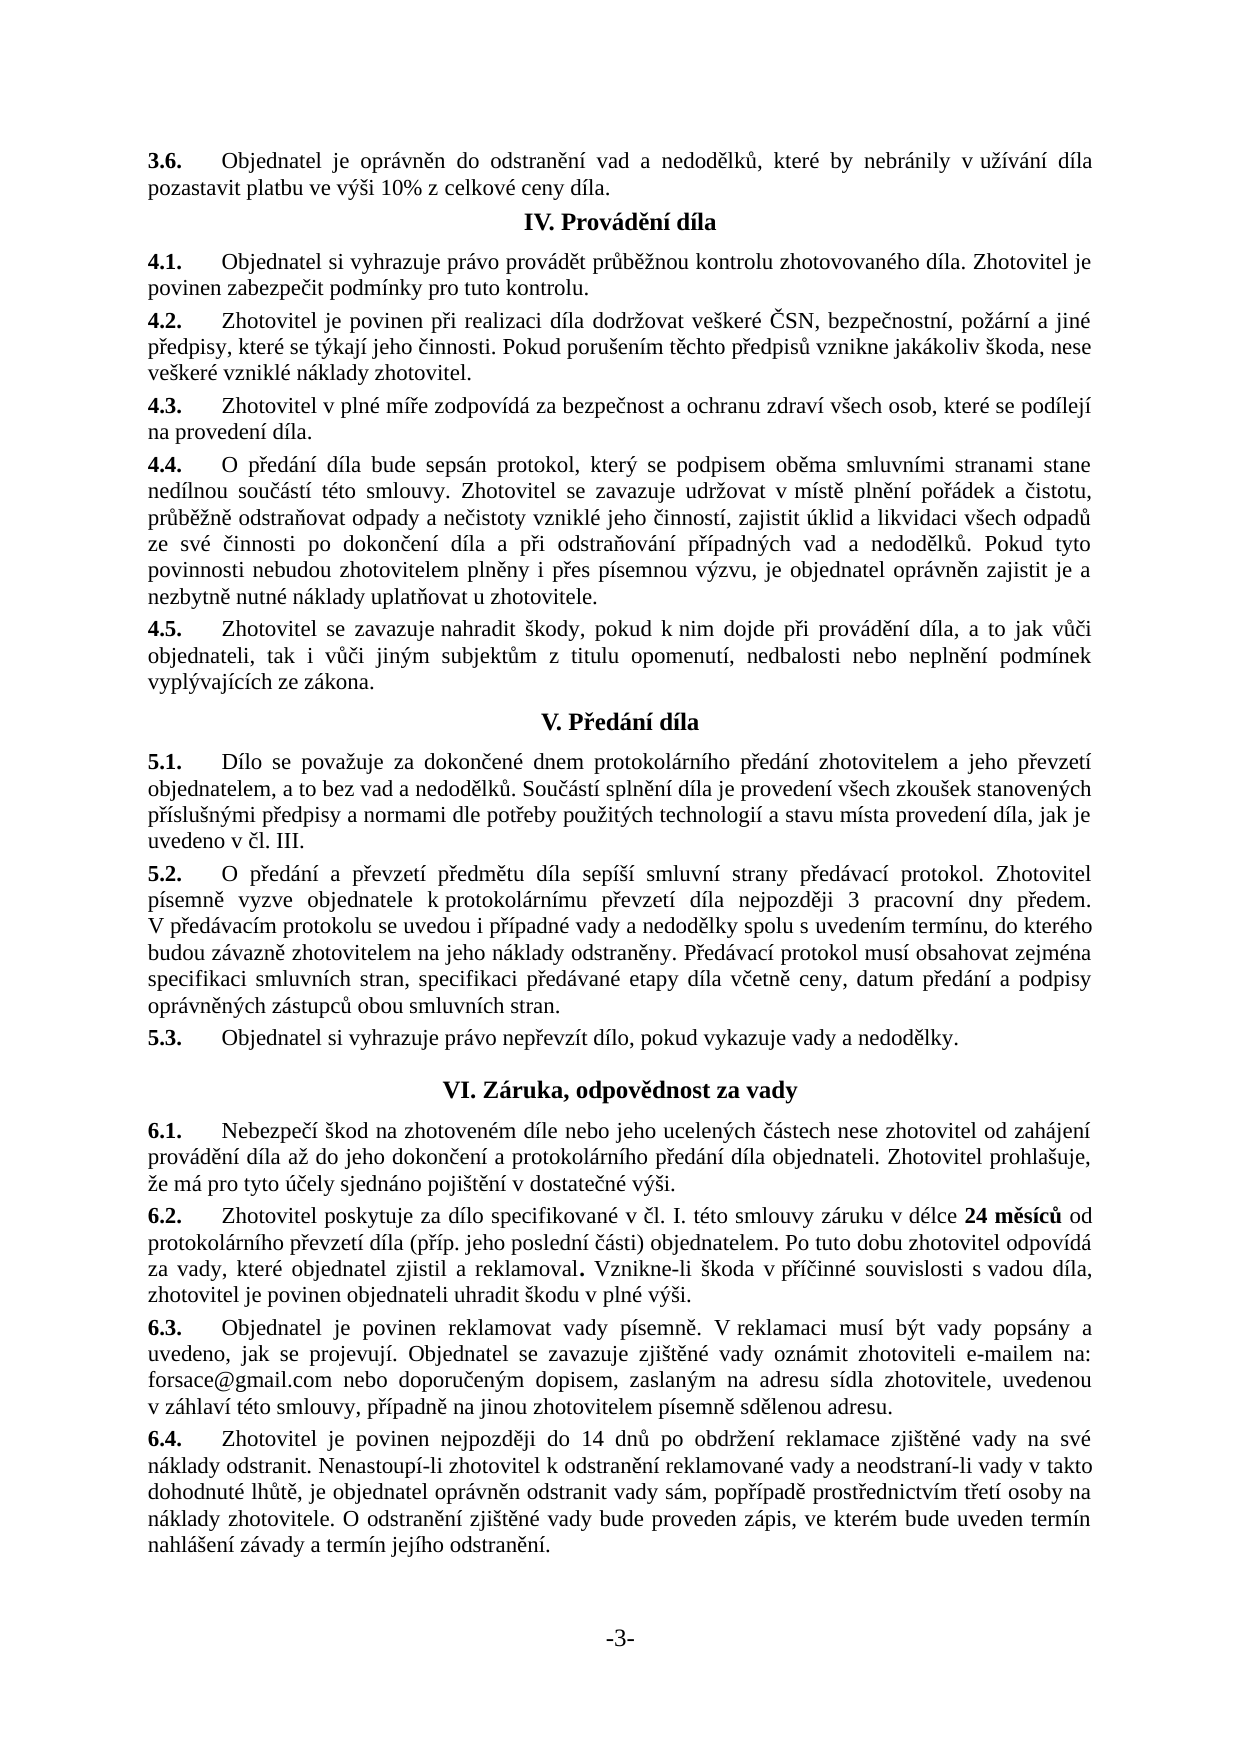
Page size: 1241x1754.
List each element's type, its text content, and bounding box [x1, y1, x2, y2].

text 6.2. Zhotovitel poskytuje za dílo specifikované v čl. I. této smlouvy záruku v délce 24 měsíců od protokolárního převzetí díla (příp. jeho poslední části) objednatelem. Po tuto dobu zhotovitel odpovídá za vady, které objednatel zjistil a reklamoval. Vznikne-li škoda v příčinné souvislosti s vadou díla, zhotovitel je povinen objednateli uhradit škodu v plné výši. [148, 1202, 1093, 1308]
subtitle VI. Záruka, odpovědnost za vady [148, 1076, 1093, 1104]
text 3.6. Objednatel je oprávněn do odstranění vad a nedodělků, které by nebránily v užívání díla pozastavit platbu ve výši 10% z celkové ceny díla. [148, 148, 1093, 200]
subtitle V. Předání díla [148, 707, 1093, 736]
text 4.2. Zhotovitel je povinen při realizaci díla dodržovat veškeré ČSN, bezpečnostní, požární a jiné předpisy, které se týkají jeho činnosti. Pokud porušením těchto předpisů vznikne jakákoliv škoda, nese veškeré vzniklé náklady zhotovitel. [148, 307, 1093, 386]
text 5.3. Objednatel si vyhrazuje právo nepřevzít dílo, pokud vykazuje vady a nedodělky. [148, 1024, 1093, 1051]
text 6.3. Objednatel je povinen reklamovat vady písemně. V reklamaci musí být vady popsány a uvedeno, jak se projevují. Objednatel se zavazuje zjištěné vady oznámit zhotoviteli e-mailem na: forsace@gmail.com nebo doporučeným dopisem, zaslaným na adresu sídla zhotovitele, uvedenou v záhlaví této smlouvy, případně na jinou zhotovitelem písemně sdělenou adresu. [148, 1314, 1093, 1419]
text 4.5. Zhotovitel se zavazuje nahradit škody, pokud k nim dojde při provádění díla, a to jak vůči objednateli, tak i vůči jiným subjektům z titulu opomenutí, nedbalosti nebo neplnění podmínek vyplývajících ze zákona. [148, 615, 1093, 694]
subtitle IV. Provádění díla [148, 207, 1093, 235]
text 4.4. O předání díla bude sepsán protokol, který se podpisem oběma smluvními stranami stane nedílnou součástí této smlouvy. Zhotovitel se zavazuje udržovat v místě plnění pořádek a čistotu, průběžně odstraňovat odpady a nečistoty vzniklé jeho činností, zajistit úklid a likvidaci všech odpadů ze své činnosti po dokončení díla a při odstraňování případných vad a nedodělků. Pokud tyto povinnosti nebudou zhotovitelem plněny i přes písemnou výzvu, je objednatel oprávněn zajistit je a nezbytně nutné náklady uplatňovat u zhotovitele. [148, 451, 1093, 609]
text 5.2. O předání a převzetí předmětu díla sepíší smluvní strany předávací protokol. Zhotovitel písemně vyzve objednatele k protokolárnímu převzetí díla nejpozději 3 pracovní dny předem. V předávacím protokolu se uvedou i případné vady a nedodělky spolu s uvedením termínu, do kterého budou závazně zhotovitelem na jeho náklady odstraněny. Předávací protokol musí obsahovat zejména specifikaci smluvních stran, specifikaci předávané etapy díla včetně ceny, datum předání a podpisy oprávněných zástupců obou smluvních stran. [148, 860, 1093, 1018]
text 6.1. Nebezpečí škod na zhotoveném díle nebo jeho ucelených částech nese zhotovitel od zahájení provádění díla až do jeho dokončení a protokolárního předání díla objednateli. Zhotovitel prohlašuje, že má pro tyto účely sjednáno pojištění v dostatečné výši. [148, 1117, 1093, 1196]
text 4.1. Objednatel si vyhrazuje právo provádět průběžnou kontrolu zhotovovaného díla. Zhotovitel je povinen zabezpečit podmínky pro tuto kontrolu. [148, 248, 1093, 301]
text 4.3. Zhotovitel v plné míře zodpovídá za bezpečnost a ochranu zdraví všech osob, které se podílejí na provedení díla. [148, 392, 1093, 445]
text 6.4. Zhotovitel je povinen nejpozději do 14 dnů po obdržení reklamace zjištěné vady na své náklady odstranit. Nenastoupí-li zhotovitel k odstranění reklamované vady a neodstraní-li vady v takto dohodnuté lhůtě, je objednatel oprávněn odstranit vady sám, popřípadě prostřednictvím třetí osoby na náklady zhotovitele. O odstranění zjištěné vady bude proveden zápis, ve kterém bude uveden termín nahlášení závady a termín jejího odstranění. [148, 1426, 1093, 1557]
text 5.1. Dílo se považuje za dokončené dnem protokolárního předání zhotovitelem a jeho převzetí objednatelem, a to bez vad a nedodělků. Součástí splnění díla je provedení všech zkoušek stanovených příslušnými předpisy a normami dle potřeby použitých technologií a stavu místa provedení díla, jak je uvedeno v čl. III. [148, 748, 1093, 854]
